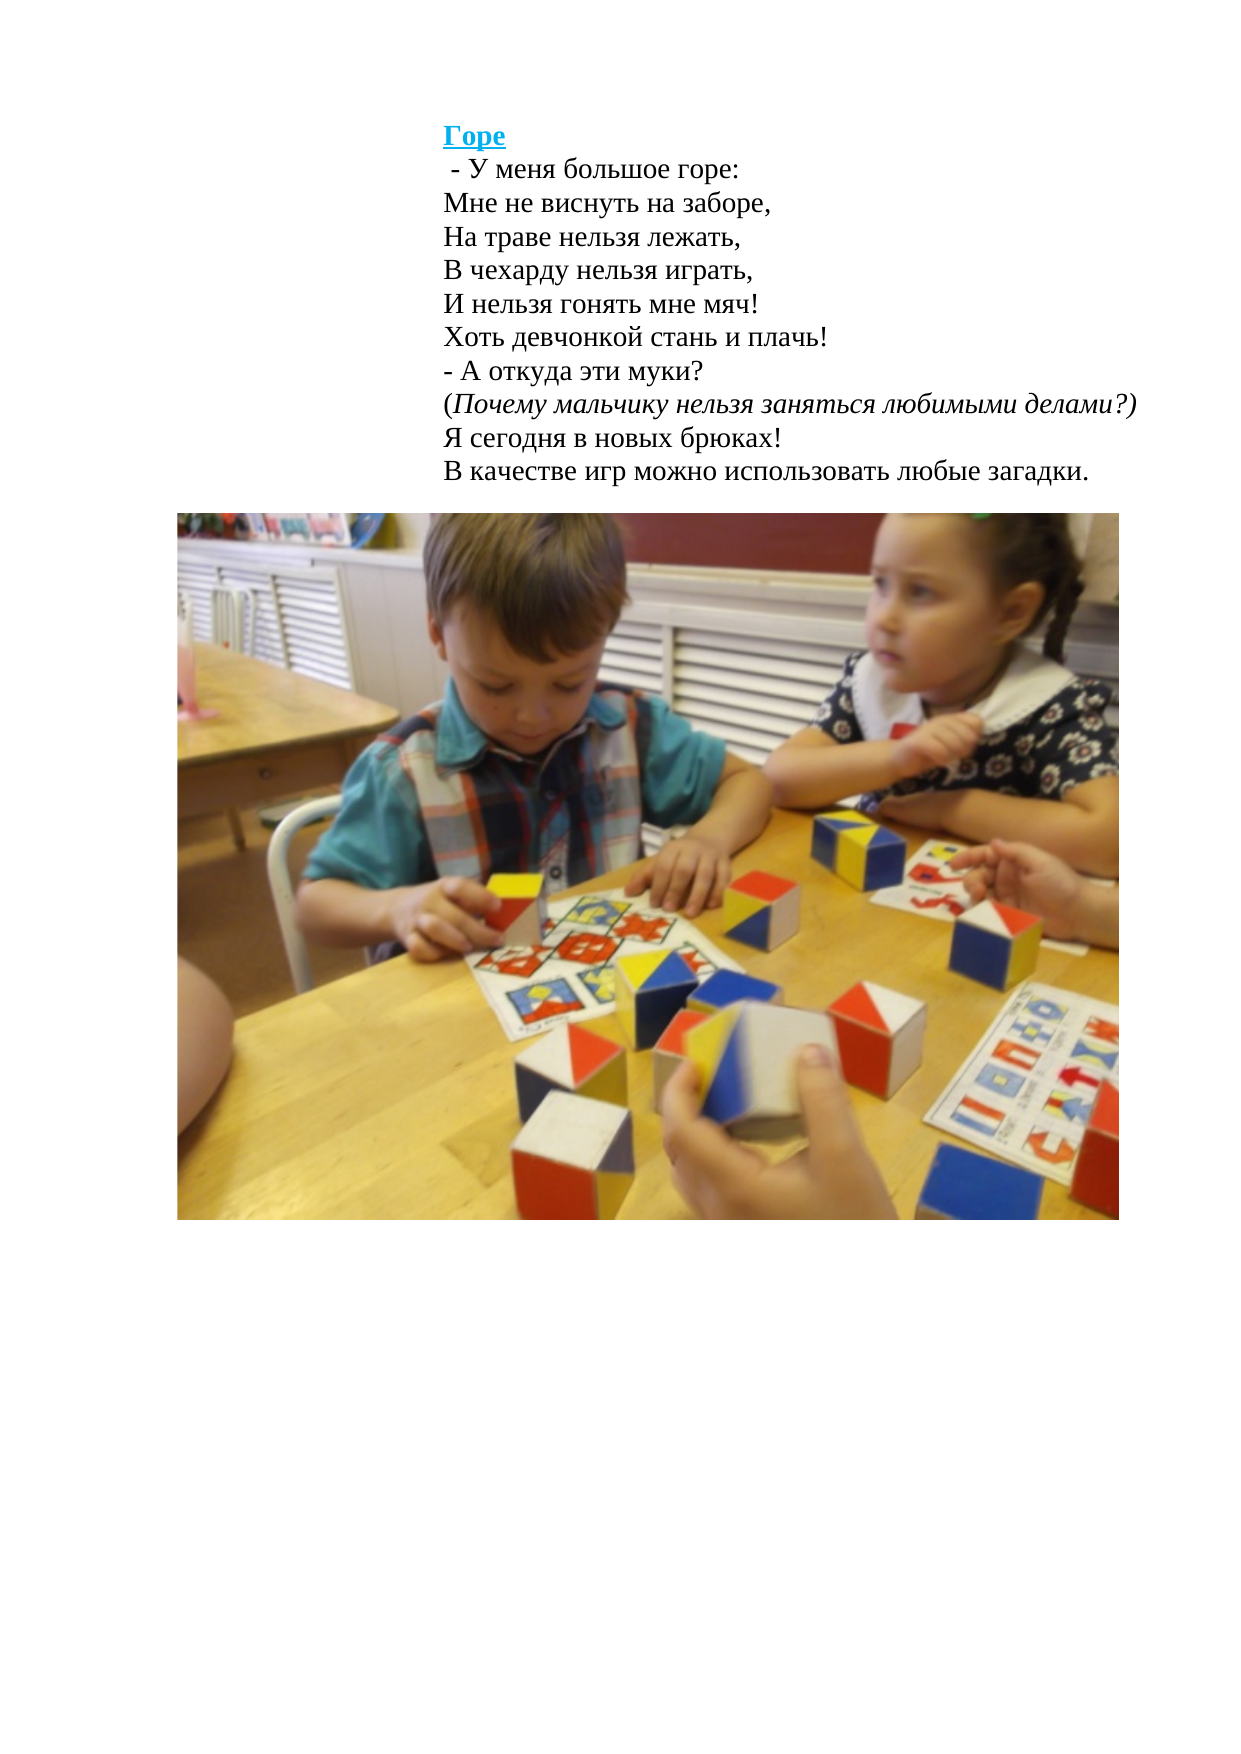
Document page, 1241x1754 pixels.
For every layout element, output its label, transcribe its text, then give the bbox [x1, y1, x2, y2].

text И нельзя гонять мне мяч! [177, 286, 1152, 319]
text На траве нельзя лежать, [177, 219, 1152, 252]
text Я сегодня в новых брюках! [177, 420, 1152, 453]
text - А откуда эти муки? [177, 353, 1152, 386]
picture [177, 513, 1119, 1220]
text В чехарду нельзя играть, [177, 252, 1152, 286]
text Мне не виснуть на заборе, [177, 185, 1152, 219]
text Горе [177, 118, 1152, 152]
text В качестве игр можно использовать любые загадки. [177, 453, 1152, 487]
text Хоть девчонкой стань и плачь! [177, 319, 1152, 353]
text - У меня большое горе: [177, 152, 1152, 185]
text (Почему мальчику нельзя заняться любимыми делами?) [177, 386, 1152, 420]
